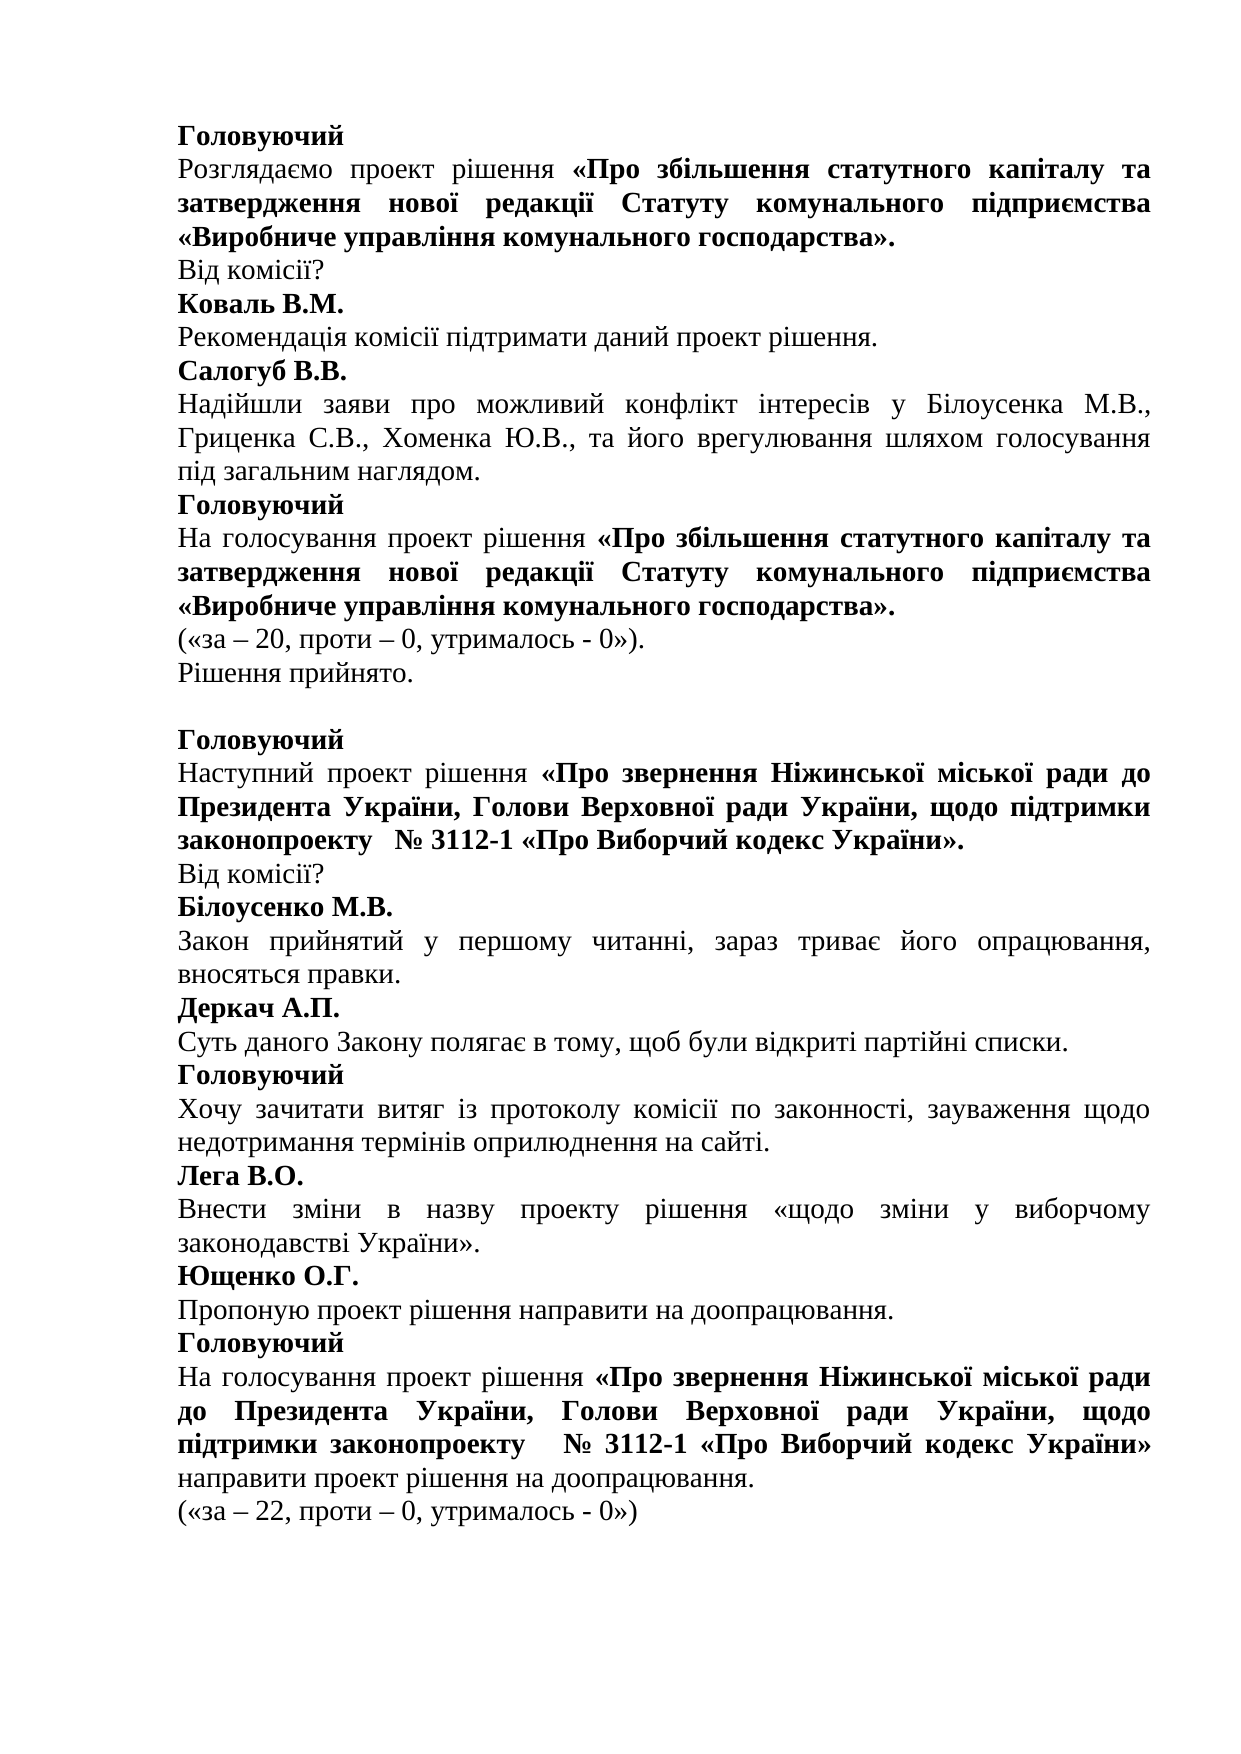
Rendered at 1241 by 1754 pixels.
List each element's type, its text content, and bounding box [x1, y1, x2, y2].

text Від комісії? [177, 856, 1152, 889]
text Пропоную проект рішення направити на доопрацювання. [177, 1292, 1152, 1326]
text Рішення прийнято. [177, 655, 1152, 688]
text Суть даного Закону полягає в тому, щоб були відкриті партійні списки. [177, 1024, 1152, 1057]
text Надійшли заяви про можливий конфлікт інтересів у Білоусенка М.В., Гриценка С.В., Хоменка Ю.В., та його врегулювання шляхом голосування під загальним наглядом. [177, 386, 1152, 487]
text Хочу зачитати витяг із протоколу комісії по законності, зауваження щодо недотримання термінів оприлюднення на сайті. [177, 1091, 1152, 1158]
text Ющенко О.Г. [177, 1258, 1152, 1292]
text Розглядаємо проект рішення «Про збільшення статутного капіталу та затвердження нової редакції Статуту комунального підприємства «Виробниче управління комунального господарства». [177, 152, 1152, 252]
text Деркач А.П. [177, 990, 1152, 1024]
text Закон прийнятий у першому читанні, зараз триває його опрацювання, вносяться правки. [177, 923, 1152, 990]
text Білоусенко М.В. [177, 889, 1152, 923]
text Лега В.О. [177, 1158, 1152, 1191]
text Головуючий [177, 118, 1152, 152]
text Наступний проект рішення «Про звернення Ніжинської міської ради до Президента України, Голови Верховної ради України, щодо підтримки законопроекту № 3112-1 «Про Виборчий кодекс України». [177, 755, 1152, 856]
text Головуючий [177, 1326, 1152, 1359]
text Від комісії? [177, 252, 1152, 286]
text («за – 20, проти – 0, утрималось - 0»). [177, 621, 1152, 655]
text («за – 22, проти – 0, утрималось - 0») [177, 1493, 1152, 1527]
text Головуючий [177, 1057, 1152, 1091]
text На голосування проект рішення «Про збільшення статутного капіталу та затвердження нової редакції Статуту комунального підприємства «Виробниче управління комунального господарства». [177, 521, 1152, 621]
text Головуючий [177, 722, 1152, 755]
text Салогуб В.В. [177, 353, 1152, 386]
text Рекомендація комісії підтримати даний проект рішення. [177, 319, 1152, 353]
text На голосування проект рішення «Про звернення Ніжинської міської ради до Президента України, Голови Верховної ради України, щодо підтримки законопроекту № 3112-1 «Про Виборчий кодекс України» направити проект рішення на доопрацювання. [177, 1359, 1152, 1493]
text Внести зміни в назву проекту рішення «щодо зміни у виборчому законодавстві України». [177, 1191, 1152, 1258]
text Коваль В.М. [177, 286, 1152, 319]
text Головуючий [177, 487, 1152, 521]
